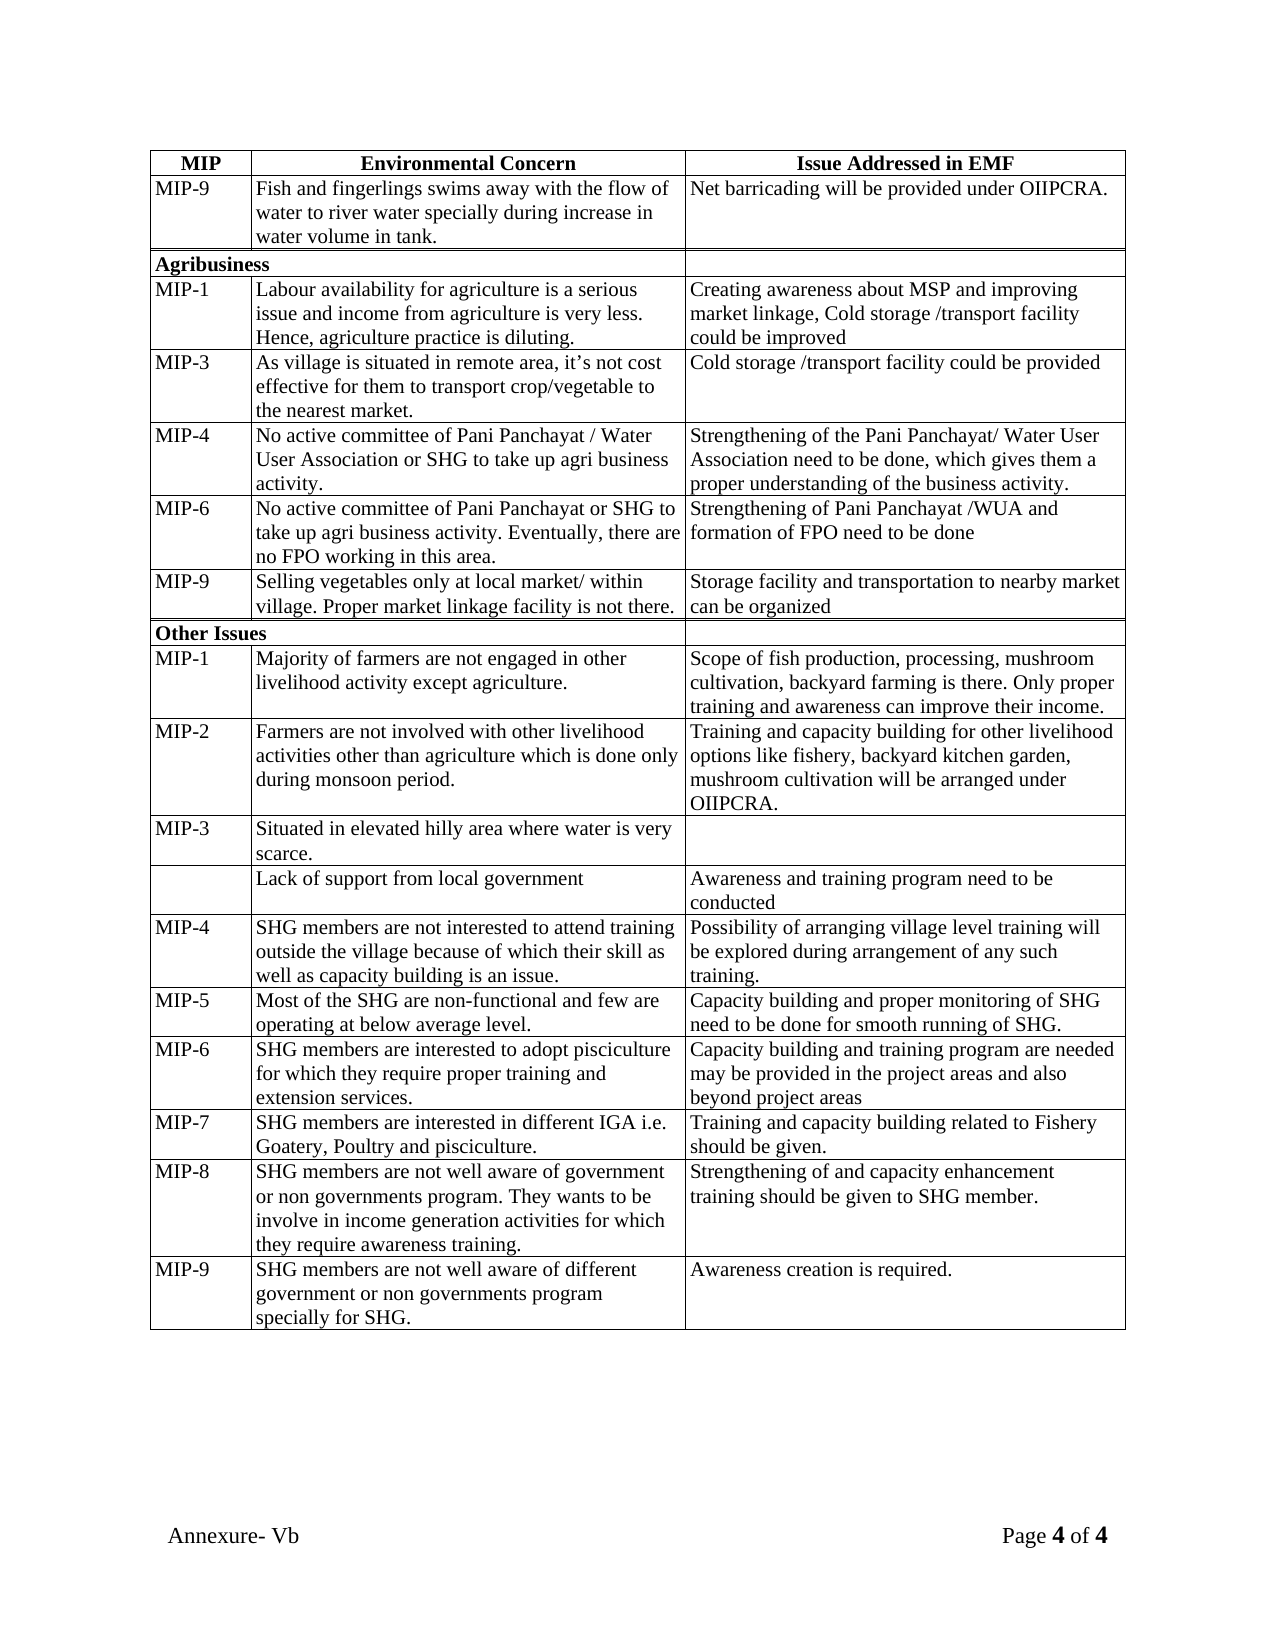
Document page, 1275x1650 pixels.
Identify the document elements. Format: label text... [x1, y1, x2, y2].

table_cell Strengthening of and capacity enhancement training should be given to SHG member. [686, 1160, 1125, 1256]
table_cell MIP-9 [151, 176, 251, 248]
table_cell MIP-3 [151, 350, 251, 422]
table_cell MIP-7 [151, 1110, 251, 1158]
table_cell Awareness and training program need to be conducted [686, 866, 1125, 914]
table_cell Lack of support from local government [252, 866, 685, 914]
table_cell SHG members are not well aware of government or non governments program. They wants to be involve in income generation activities for which they require awareness training. [252, 1160, 685, 1256]
table_cell [686, 251, 1125, 276]
table_cell SHG members are not well aware of different government or non governments program specially for SHG. [252, 1257, 685, 1329]
table_cell Capacity building and proper monitoring of SHG need to be done for smooth running of SHG. [686, 988, 1125, 1036]
table_cell Farmers are not involved with other livelihood activities other than agriculture which is done only during monsoon period. [252, 719, 685, 815]
table_header MIP [151, 151, 251, 175]
table_cell [686, 816, 1125, 864]
table_cell Training and capacity building for other livelihood options like fishery, backyard kitchen garden, mushroom cultivation will be arranged under OIIPCRA. [686, 719, 1125, 815]
table_header Issue Addressed in EMF [686, 151, 1125, 175]
table_cell [686, 621, 1125, 645]
table_cell No active committee of Pani Panchayat or SHG to take up agri business activity. Eventually, there are no FPO working in this area. [252, 496, 685, 568]
table_cell Agribusiness [151, 251, 685, 276]
table_cell Labour availability for agriculture is a serious issue and income from agriculture is very less. Hence, agriculture practice is diluting. [252, 277, 685, 349]
table_cell MIP-5 [151, 988, 251, 1036]
table_cell MIP-8 [151, 1160, 251, 1256]
table_cell MIP-6 [151, 496, 251, 568]
table_cell No active committee of Pani Panchayat / Water User Association or SHG to take up agri business activity. [252, 423, 685, 495]
table_cell Other Issues [151, 621, 685, 645]
table_cell Storage facility and transportation to nearby market can be organized [686, 570, 1125, 618]
table_cell As village is situated in remote area, it’s not cost effective for them to transport crop/vegetable to the nearest market. [252, 350, 685, 422]
table_cell Training and capacity building related to Fishery should be given. [686, 1110, 1125, 1158]
table_cell MIP-1 [151, 277, 251, 349]
table_cell SHG members are not interested to attend training outside the village because of which their skill as well as capacity building is an issue. [252, 915, 685, 987]
table_cell MIP-9 [151, 1257, 251, 1329]
table_cell MIP-4 [151, 423, 251, 495]
table_cell [151, 866, 251, 914]
table_cell Awareness creation is required. [686, 1257, 1125, 1329]
table_cell MIP-6 [151, 1037, 251, 1109]
table_cell Capacity building and training program are needed may be provided in the project areas and also beyond project areas [686, 1037, 1125, 1109]
table_cell MIP-1 [151, 646, 251, 718]
table_header Environmental Concern [252, 151, 685, 175]
table_cell Situated in elevated hilly area where water is very scarce. [252, 816, 685, 864]
table_cell Selling vegetables only at local market/ within village. Proper market linkage facility is not there. [252, 570, 685, 618]
table_cell Possibility of arranging village level training will be explored during arrangement of any such training. [686, 915, 1125, 987]
table_cell Majority of farmers are not engaged in other livelihood activity except agriculture. [252, 646, 685, 718]
table_cell Fish and fingerlings swims away with the flow of water to river water specially during increase in water volume in tank. [252, 176, 685, 248]
table_cell MIP-2 [151, 719, 251, 815]
table_cell Net barricading will be provided under OIIPCRA. [686, 176, 1125, 248]
table_cell Strengthening of the Pani Panchayat/ Water User Association need to be done, which gives them a proper understanding of the business activity. [686, 423, 1125, 495]
table_cell Most of the SHG are non-functional and few are operating at below average level. [252, 988, 685, 1036]
table_cell Creating awareness about MSP and improving market linkage, Cold storage /transport facility could be improved [686, 277, 1125, 349]
table_cell Scope of fish production, processing, mushroom cultivation, backyard farming is there. Only proper training and awareness can improve their income. [686, 646, 1125, 718]
table_cell SHG members are interested in different IGA i.e. Goatery, Poultry and pisciculture. [252, 1110, 685, 1158]
table_cell MIP-3 [151, 816, 251, 864]
table_cell Strengthening of Pani Panchayat /WUA and formation of FPO need to be done [686, 496, 1125, 568]
table_cell SHG members are interested to adopt pisciculture for which they require proper training and extension services. [252, 1037, 685, 1109]
table_cell MIP-4 [151, 915, 251, 987]
table_cell MIP-9 [151, 570, 251, 618]
table_cell Cold storage /transport facility could be provided [686, 350, 1125, 422]
